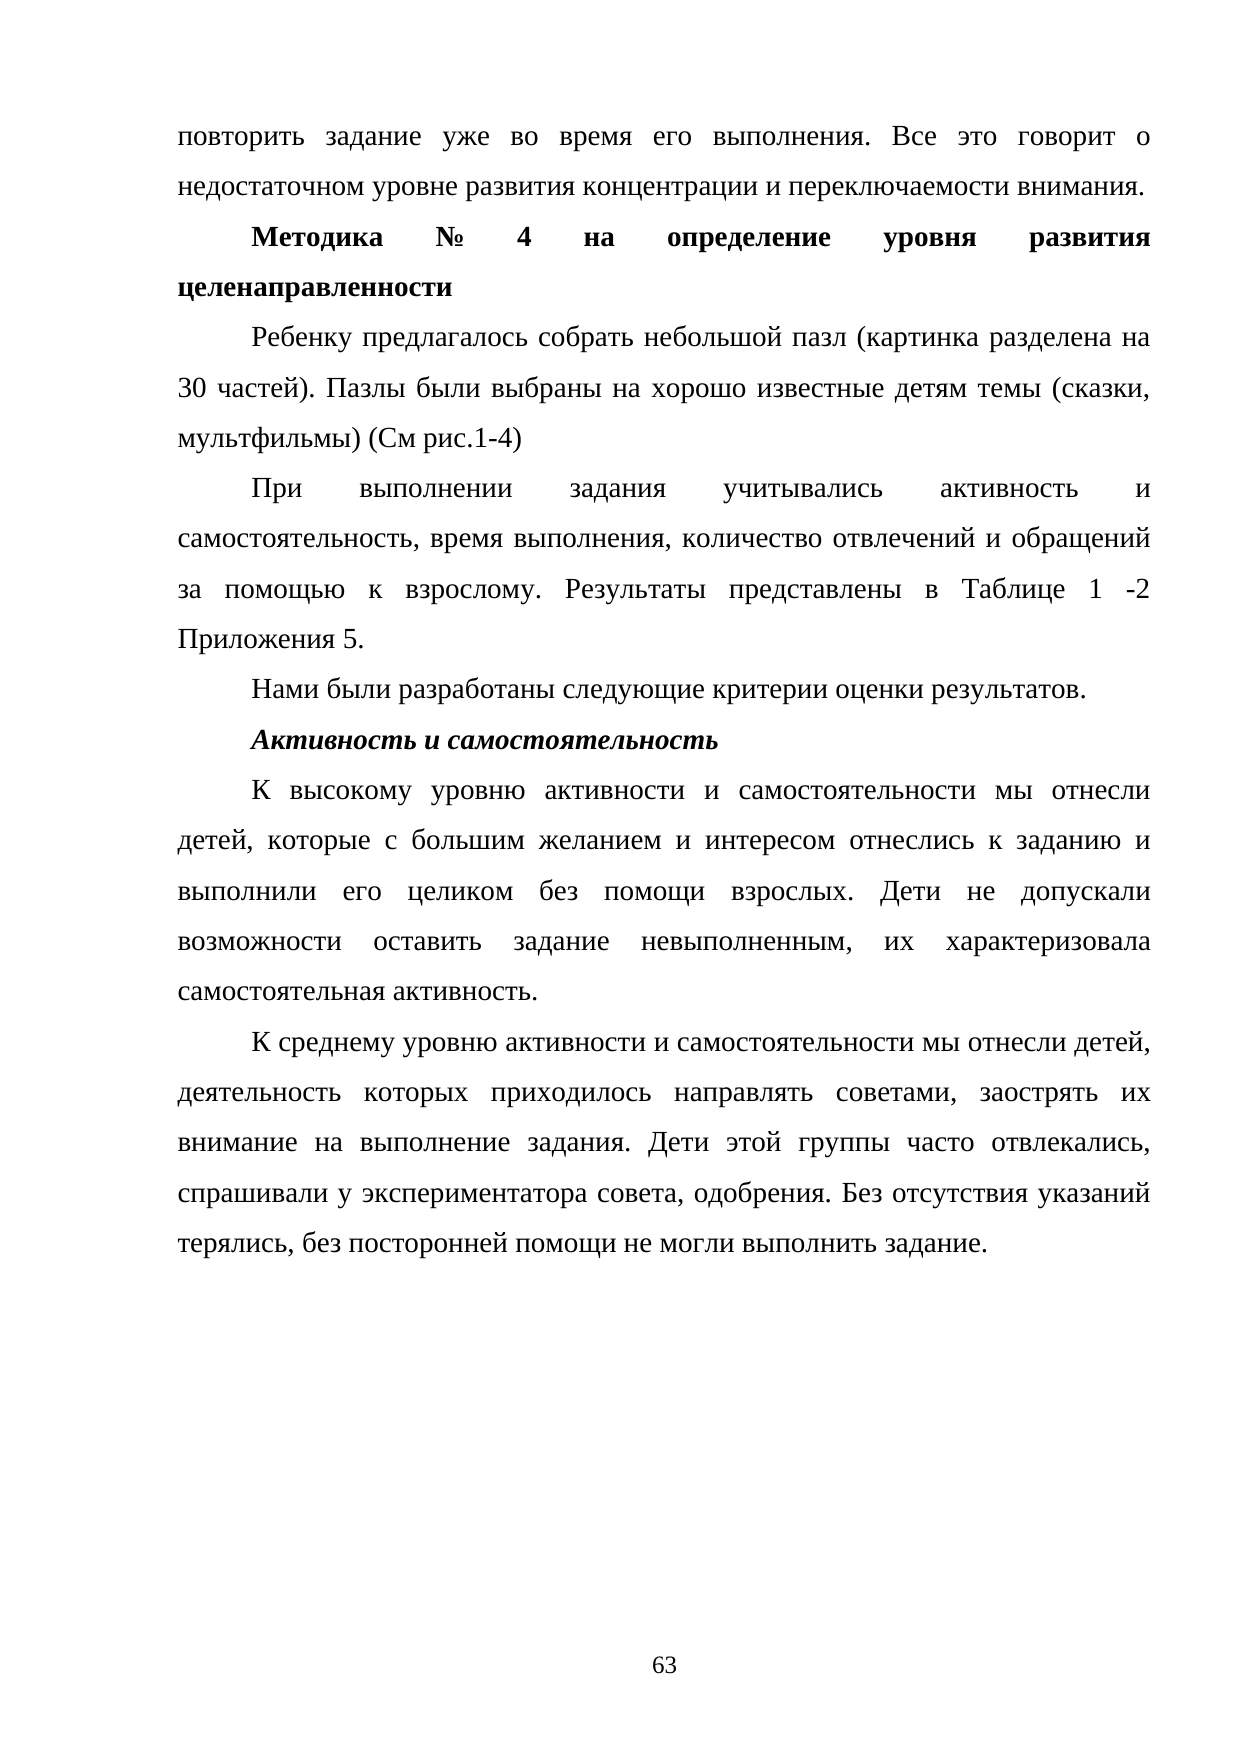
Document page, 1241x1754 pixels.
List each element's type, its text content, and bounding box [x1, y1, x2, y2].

text Методика № 4 на определение уровня развития целенаправленности [177, 219, 1152, 303]
text К высокому уровню активности и самостоятельности мы отнесли детей, которые с большим желанием и интересом отнеслись к заданию и выполнили его целиком без помощи взрослых. Дети не допускали возможности оставить задание невыполненным, их характеризовала самостоятельная активность. [177, 772, 1152, 1007]
text Нами были разработаны следующие критерии оценки результатов. [177, 672, 1152, 705]
text Ребенку предлагалось собрать небольшой пазл (картинка разделена на 30 частей). Пазлы были выбраны на хорошо известные детям темы (сказки, мультфильмы) (См рис.1-4) [177, 319, 1152, 453]
text При выполнении задания учитывались активность и самостоятельность, время выполнения, количество отвлечений и обращений за помощью к взрослому. Результаты представлены в Таблице 1 -2 Приложения 5. [177, 470, 1152, 655]
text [177, 118, 1152, 202]
text Активность и самостоятельность [177, 722, 1152, 755]
text К среднему уровню активности и самостоятельности мы отнесли детей, деятельность которых приходилось направлять советами, заострять их внимание на выполнение задания. Дети этой группы часто отвлекались, спрашивали у экспериментатора совета, одобрения. Без отсутствия указаний терялись, без посторонней помощи не могли выполнить задание. [177, 1024, 1152, 1258]
